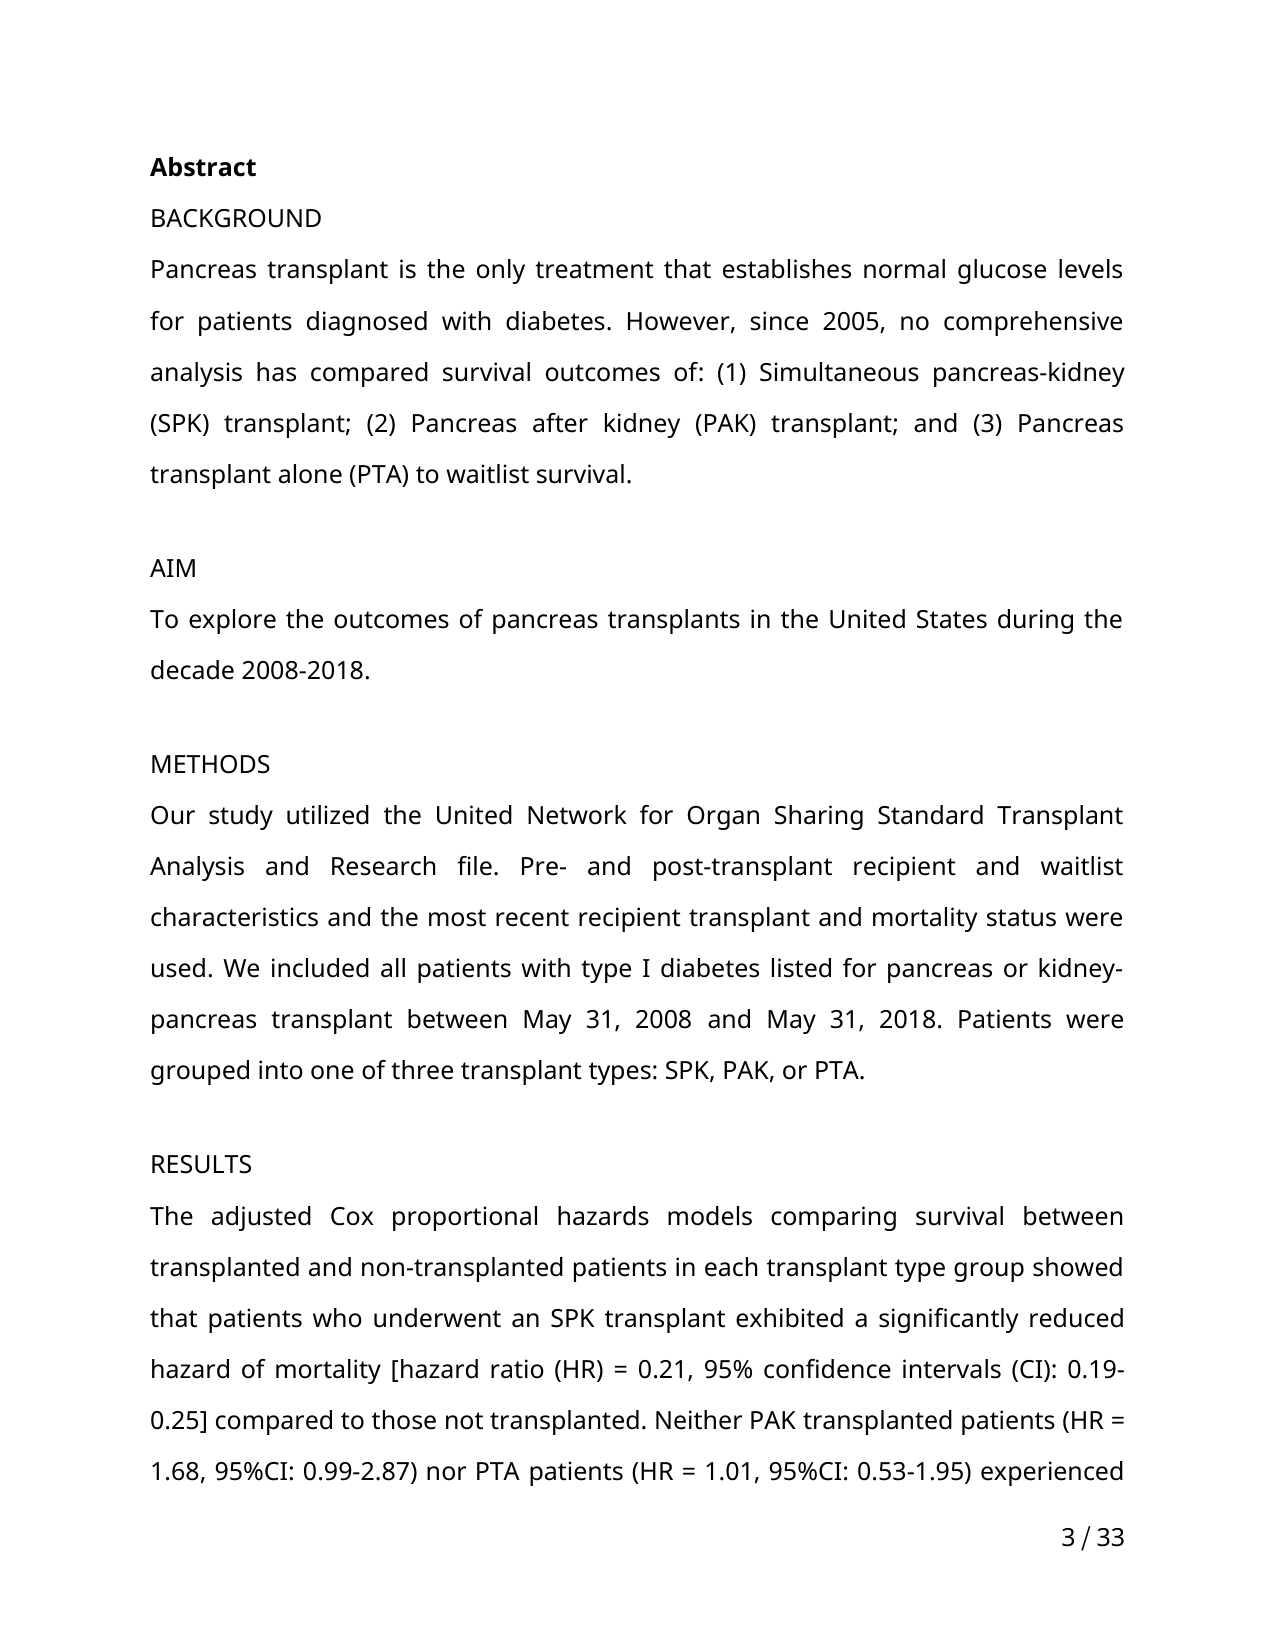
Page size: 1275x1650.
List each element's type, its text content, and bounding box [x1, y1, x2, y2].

text AIM [150, 550, 1125, 584]
text Abstract [150, 150, 1125, 184]
text Pancreas transplant is the only treatment that establishes normal glucose levels for patients diagnosed with diabetes. However, since 2005, no comprehensive analysis has compared survival outcomes of: (1) Simultaneous pancreas-kidney (SPK) transplant; (2) Pancreas after kidney (PAK) transplant; and (3) Pancreas transplant alone (PTA) to waitlist survival. [150, 252, 1125, 490]
text Our study utilized the United Network for Organ Sharing Standard Transplant Analysis and Research file. Pre- and post-transplant recipient and waitlist characteristics and the most recent recipient transplant and mortality status were used. We included all patients with type I diabetes listed for pancreas or kidney-pancreas transplant between May 31, 2008 and May 31, 2018. Patients were grouped into one of three transplant types: SPK, PAK, or PTA. [150, 798, 1125, 1087]
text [150, 1198, 1125, 1487]
text BACKGROUND [150, 201, 1125, 235]
text METHODS [150, 747, 1125, 781]
text To explore the outcomes of pancreas transplants in the United States during the decade 2008-2018. [150, 601, 1125, 687]
text RESULTS [150, 1147, 1125, 1181]
